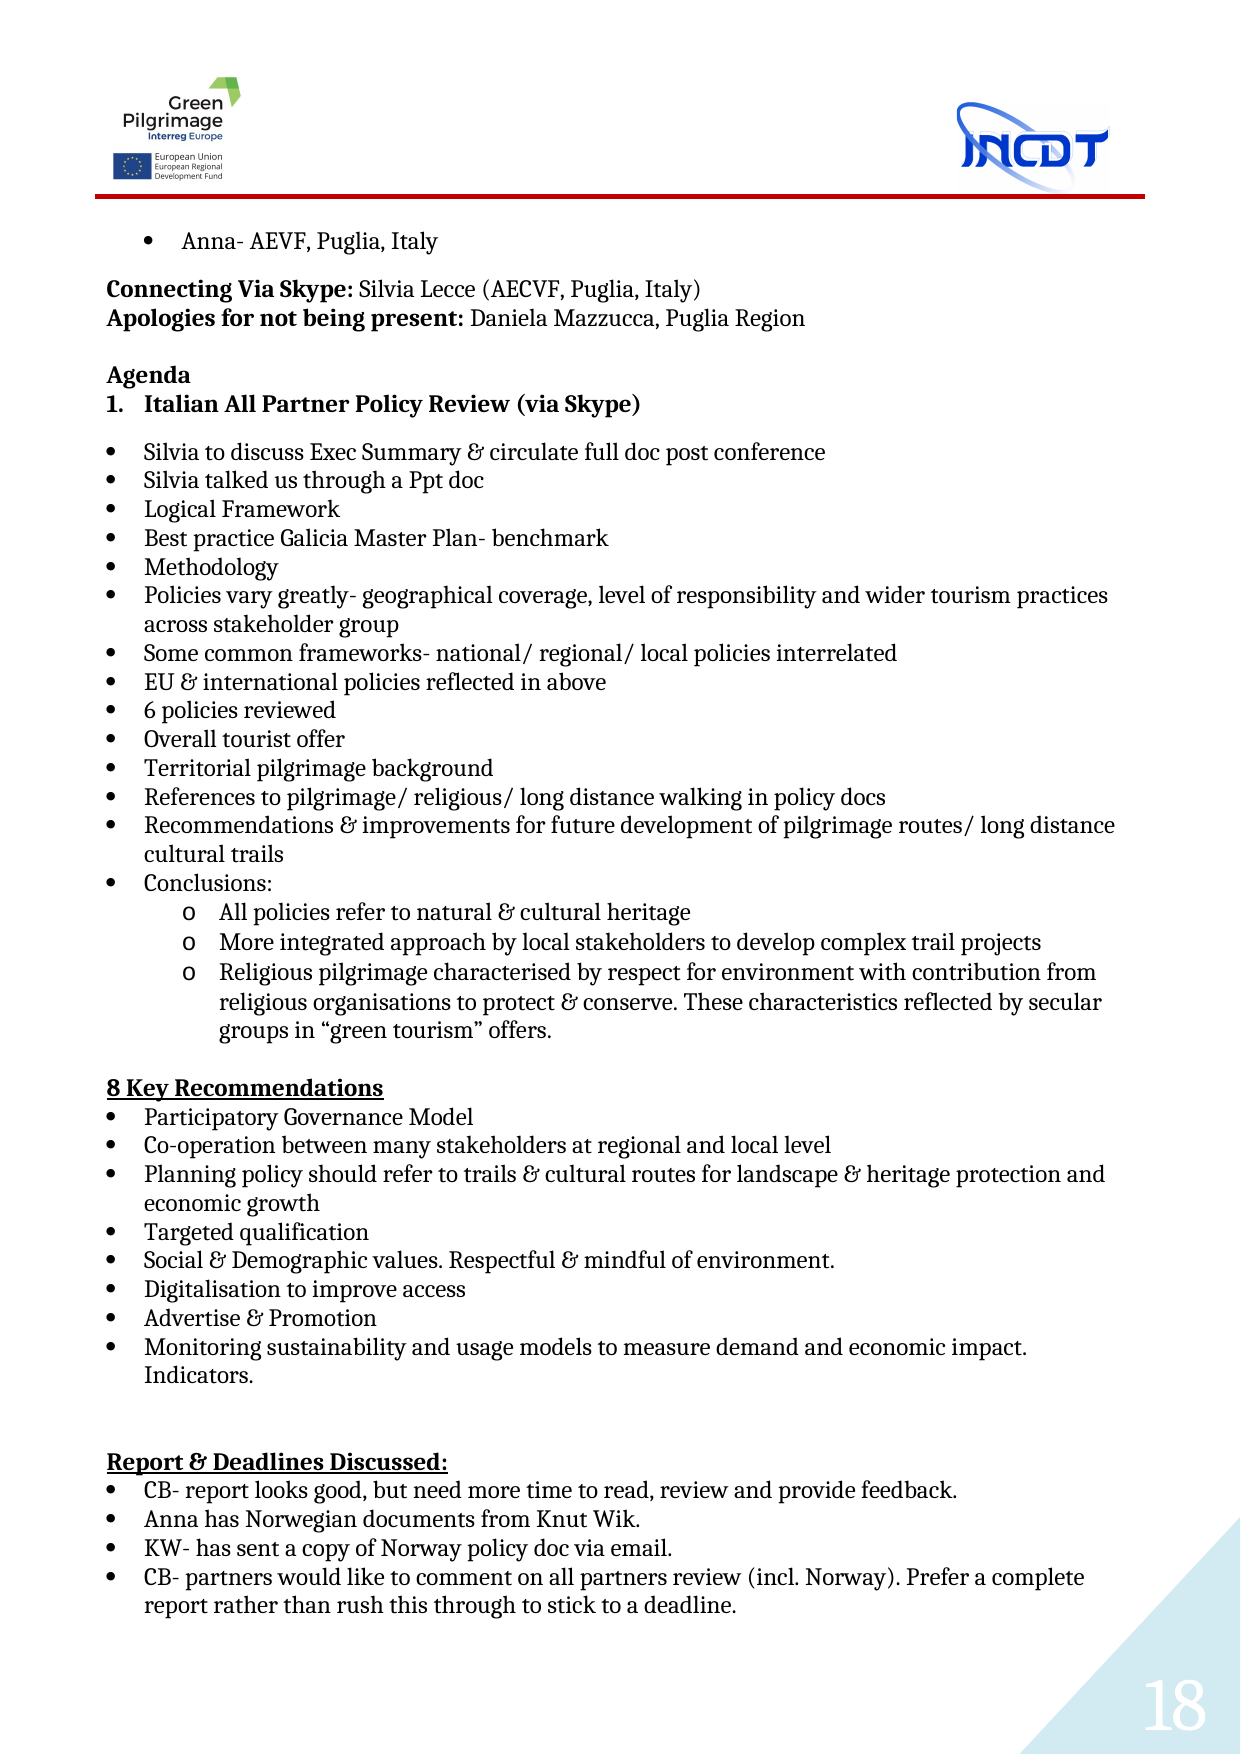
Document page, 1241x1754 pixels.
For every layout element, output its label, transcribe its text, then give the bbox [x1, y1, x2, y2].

list Anna has Norwegian documents from Knut Wik. [106, 1505, 1134, 1534]
picture [98, 67, 251, 194]
list 6 policies reviewed [106, 696, 1134, 725]
list Territorial pilgrimage background [106, 754, 1134, 783]
list CB- report looks good, but need more time to read, review and provide feedback. [106, 1476, 1134, 1505]
list Methodology [106, 553, 1134, 581]
list References to pilgrimage/ religious/ long distance walking in policy docs [106, 783, 1134, 811]
text Agenda [106, 361, 1134, 390]
text 8 Key Recommendations [106, 1074, 1134, 1103]
list Planning policy should refer to trails & cultural routes for landscape & heritage protection and economic growth [106, 1160, 1134, 1218]
list Advertise & Promotion [106, 1304, 1134, 1333]
list Targeted qualification [106, 1218, 1134, 1246]
text Report & Deadlines Discussed: [106, 1448, 1134, 1476]
list Social & Demographic values. Respectful & mindful of environment. [106, 1246, 1134, 1275]
list Co-operation between many stakeholders at regional and local level [106, 1131, 1134, 1160]
list Recommendations & improvements for future development of pilgrimage routes/ long distance cultural trails [106, 811, 1134, 869]
list Monitoring sustainability and usage models to measure demand and economic impact. Indicators. [106, 1333, 1134, 1390]
list Silvia talked us through a Ppt doc [106, 466, 1134, 495]
list Anna- AEVF, Puglia, Italy [144, 227, 1134, 256]
list Participatory Governance Model [106, 1103, 1134, 1131]
list Logical Framework [106, 495, 1134, 524]
list Overall tourist offer [106, 725, 1134, 754]
list Conclusions: [106, 869, 1134, 898]
list Italian All Partner Policy Review (via Skype) [106, 390, 1134, 419]
list CB- partners would like to comment on all partners review (incl. Norway). Prefer a complete report rather than rush this through to stick to a deadline. [106, 1563, 1134, 1620]
list Digitalisation to improve access [106, 1275, 1134, 1304]
list More integrated approach by local stakeholders to develop complex trail projects [181, 928, 1134, 958]
list Religious pilgrimage characterised by respect for environment with contribution from religious organisations to protect & conserve. These characteristics reflected by secular groups in “green tourism” offers. [181, 958, 1134, 1045]
list EU & international policies reflected in above [106, 668, 1134, 696]
list All policies refer to natural & cultural heritage [181, 898, 1134, 928]
list Policies vary greatly- geographical coverage, level of responsibility and wider tourism practices across stakeholder group [106, 581, 1134, 639]
picture [956, 102, 1110, 194]
list Some common frameworks- national/ regional/ local policies interrelated [106, 639, 1134, 668]
text Connecting Via Skype: Silvia Lecce (AECVF, Puglia, Italy) [106, 275, 1134, 304]
list Best practice Galicia Master Plan- benchmark [106, 524, 1134, 553]
list Silvia to discuss Exec Summary & circulate full doc post conference [106, 438, 1134, 466]
text Apologies for not being present: Daniela Mazzucca, Puglia Region [106, 304, 1134, 332]
list KW- has sent a copy of Norway policy doc via email. [106, 1534, 1134, 1563]
